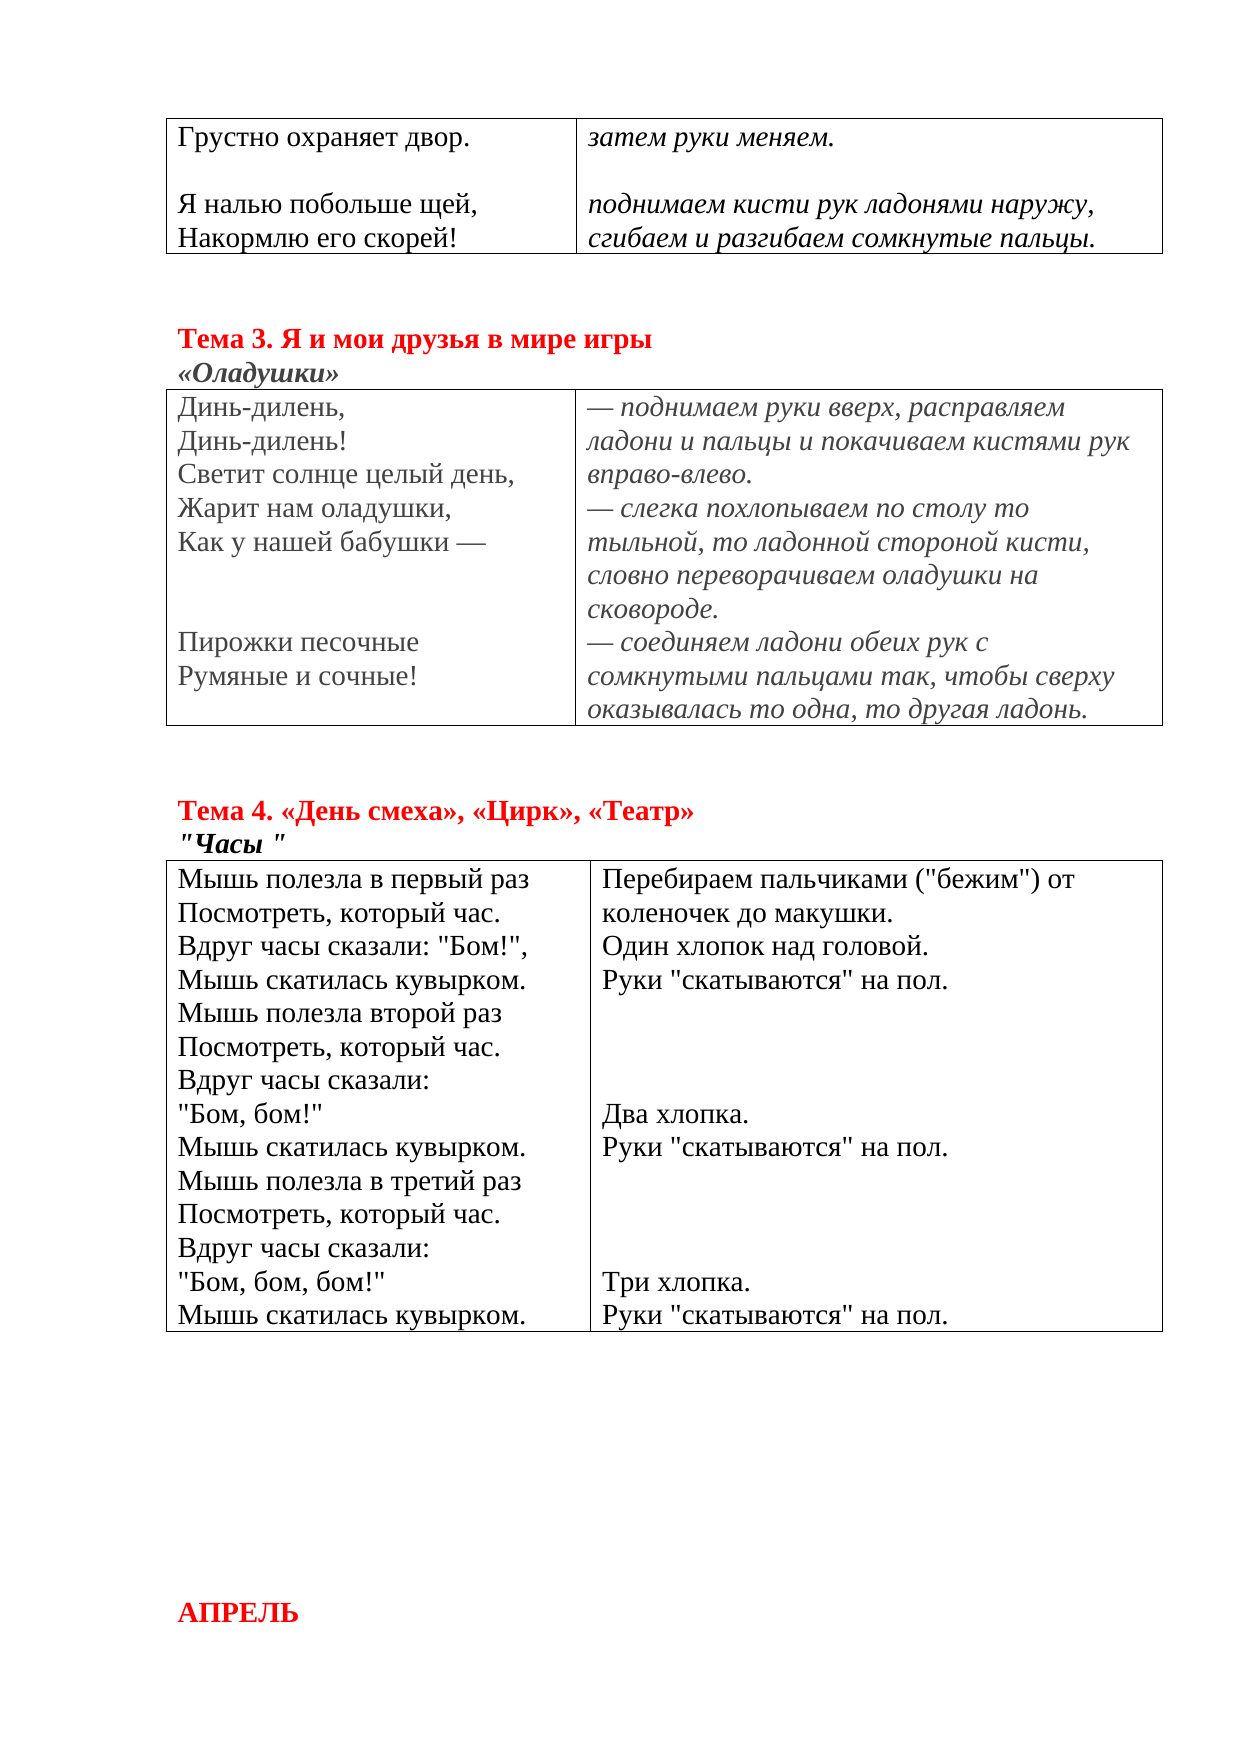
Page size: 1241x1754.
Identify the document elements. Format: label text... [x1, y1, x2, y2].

text «Оладушки» [177, 355, 1152, 388]
text Тема 3. Я и мои друзья в мире игры [177, 321, 1152, 355]
table_header Перебираем пальчиками ("бежим") от коленочек до макушки. Один хлопок над головой. Руки "скатываются" на пол. Два хлопка. Руки "скатываются" на пол. Три хлопка. Руки "скатываются" на пол. [591, 861, 1162, 1331]
table_header Динь-дилень, Динь-дилень! Светит солнце целый день, Жарит нам оладушки, Как у нашей бабушки — Пирожки песочные Румяные и сочные! [167, 390, 575, 725]
list "Часы " [177, 827, 1152, 860]
list АПРЕЛЬ [177, 1595, 1152, 1629]
list Тема 4. «День смеха», «Цирк», «Театр» [177, 793, 1152, 827]
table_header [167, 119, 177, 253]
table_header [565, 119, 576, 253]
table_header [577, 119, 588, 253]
table_header — поднимаем руки вверх, расправляем ладони и пальцы и покачиваем кистями рук вправо-влево. — слегка похлопываем по столу то тыльной, то ладонной стороной кисти, словно переворачиваем оладушки на сковороде. — соединяем ладони обеих рук с сомкнутыми пальцами так, чтобы сверху оказывалась то одна, то другая ладонь. [576, 390, 1162, 725]
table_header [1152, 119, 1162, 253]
table_header Мышь полезла в первый раз Посмотреть, который час. Вдруг часы сказали: "Бом!", Мышь скатилась кувырком. Мышь полезла второй раз Посмотреть, который час. Вдруг часы сказали: "Бом, бом!" Мышь скатилась кувырком. Мышь полезла в третий раз Посмотреть, который час. Вдруг часы сказали: "Бом, бом, бом!" Мышь скатилась кувырком. [167, 861, 590, 1331]
